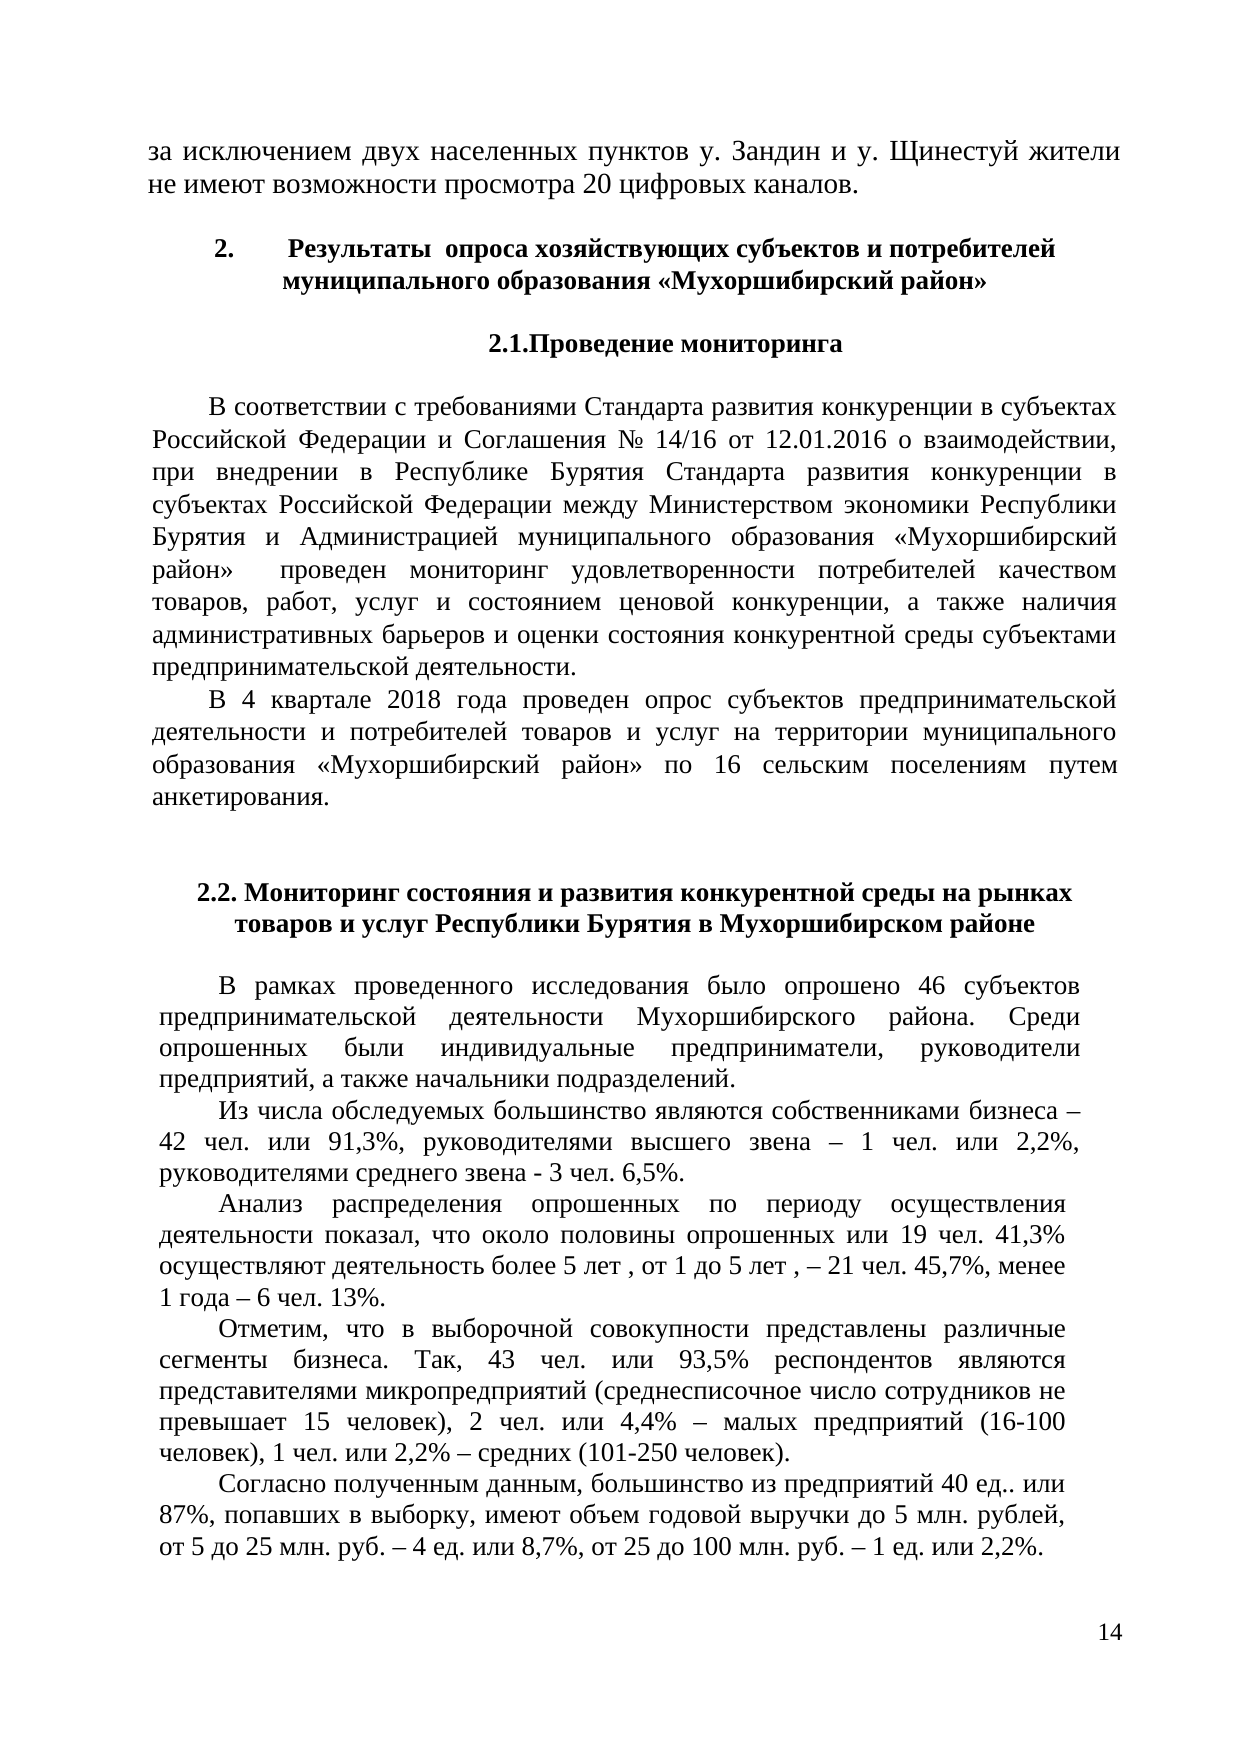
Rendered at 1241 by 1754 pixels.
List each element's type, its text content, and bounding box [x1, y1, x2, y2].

text 2.2. Мониторинг состояния и развития конкурентной среды на рынках товаров и услуг Республики Бурятия в Мухоршибирском районе [148, 876, 1122, 938]
list Результаты опроса хозяйствующих субъектов и потребителей муниципального образования «Мухоршибирский район» [148, 231, 1122, 296]
table_header [107, 938, 1211, 1561]
text В соответствии с требованиями Стандарта развития конкуренции в субъектах Российской Федерации и Соглашения № 14/16 от 12.01.2016 о взаимодействии, при внедрении в Республике Бурятия Стандарта развития конкуренции в субъектах Российской Федерации между Министерством экономики Республики Бурятия и Администрацией муниципального образования «Мухоршибирский район» проведен мониторинг удовлетворенности потребителей качеством товаров, работ, услуг и состоянием ценовой конкуренции, а также наличия административных барьеров и оценки состояния конкурентной среды субъектами предпринимательской деятельности. [152, 389, 1118, 682]
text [148, 133, 1122, 200]
list 2.1.Проведение мониторинга [209, 327, 1122, 358]
text В 4 квартале 2018 года проведен опрос субъектов предпринимательской деятельности и потребителей товаров и услуг на территории муниципального образования «Мухоршибирский район» по 16 сельским поселениям путем анкетирования. [152, 682, 1118, 812]
